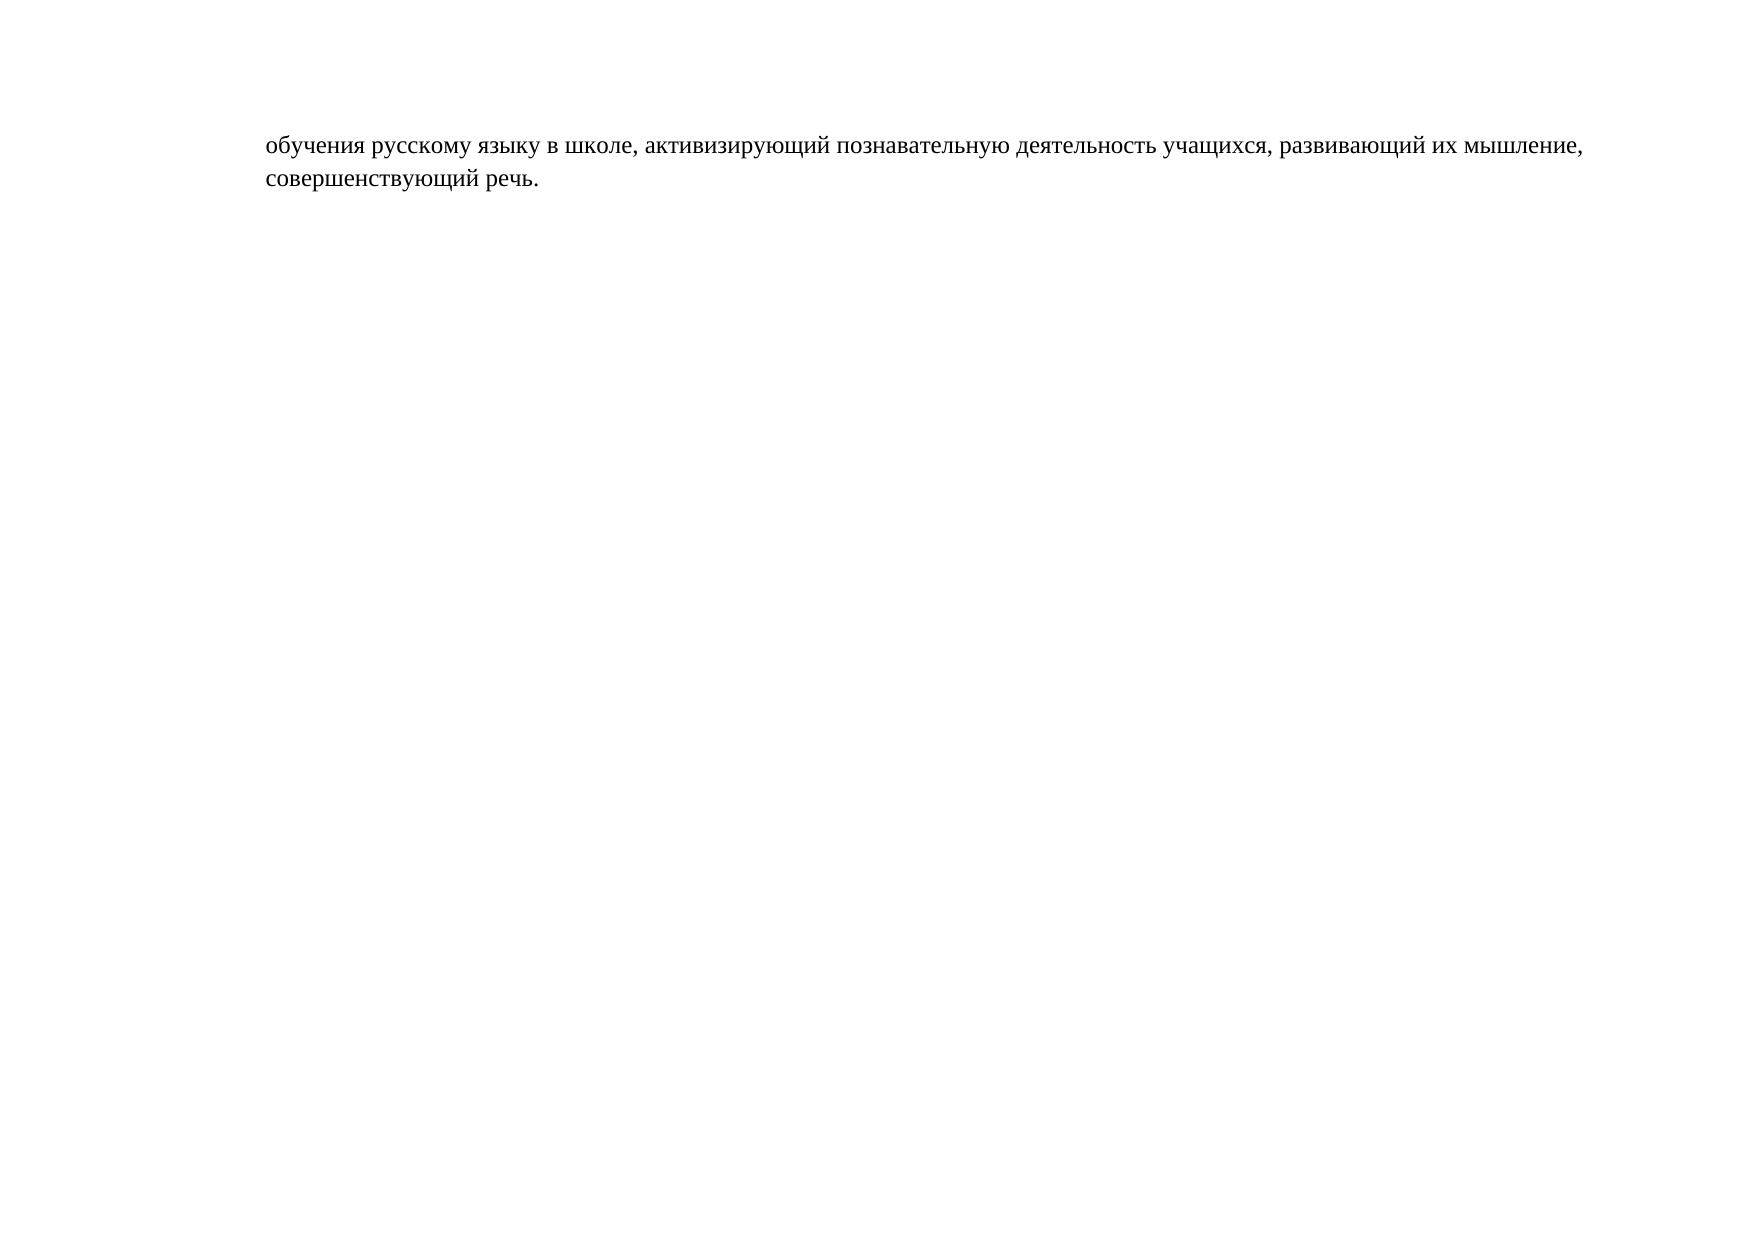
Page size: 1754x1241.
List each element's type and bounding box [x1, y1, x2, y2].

text [265, 131, 1713, 192]
